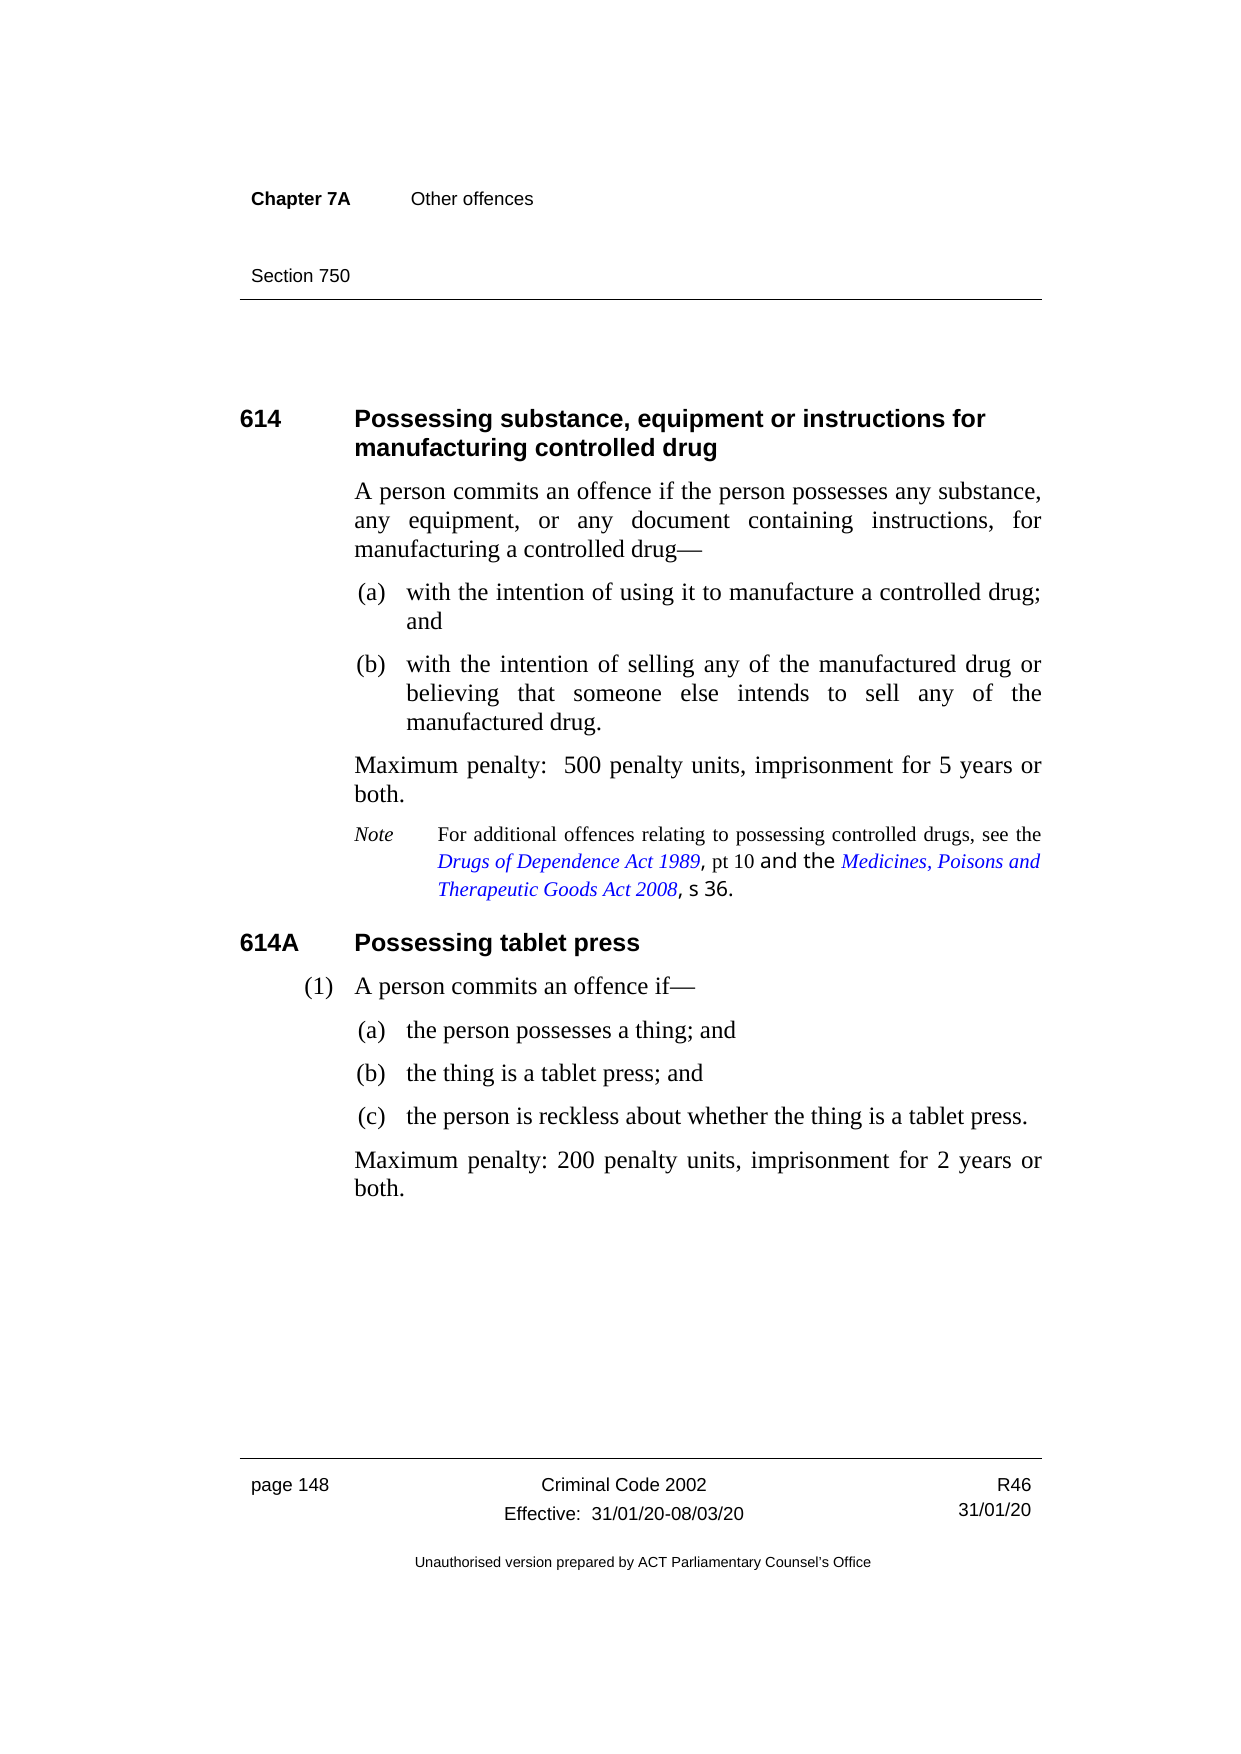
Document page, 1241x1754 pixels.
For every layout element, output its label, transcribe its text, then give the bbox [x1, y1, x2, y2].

text 614A Possessing tablet press [239, 928, 1042, 957]
text (a) with the intention of using it to manufacture a controlled drug; and [239, 577, 1042, 634]
text A person commits an offence if the person possesses any substance, any equipment, or any document containing instructions, for manufacturing a controlled drug— [354, 476, 1042, 562]
text 614 Possessing substance, equipment or instructions for manufacturing controlled drug [239, 404, 1042, 462]
text (b) with the intention of selling any of the manufactured drug or believing that someone else intends to sell any of the manufactured drug. [239, 649, 1042, 735]
text Maximum penalty: 200 penalty units, imprisonment for 2 years or both. [354, 1145, 1042, 1202]
text Note For additional offences relating to possessing controlled drugs, see the Drugs of Dependence Act 1989, pt 10 and the Medicines, Poisons and Therapeutic Goods Act 2008, s 36. [354, 822, 1042, 903]
text (c) the person is reckless about whether the thing is a tablet press. [239, 1101, 1042, 1130]
text (b) the thing is a tablet press; and [239, 1058, 1042, 1087]
text (1) A person commits an offence if— [239, 971, 1042, 1000]
text Maximum penalty: 500 penalty units, imprisonment for 5 years or both. [354, 750, 1042, 807]
text (a) the person possesses a thing; and [239, 1015, 1042, 1043]
